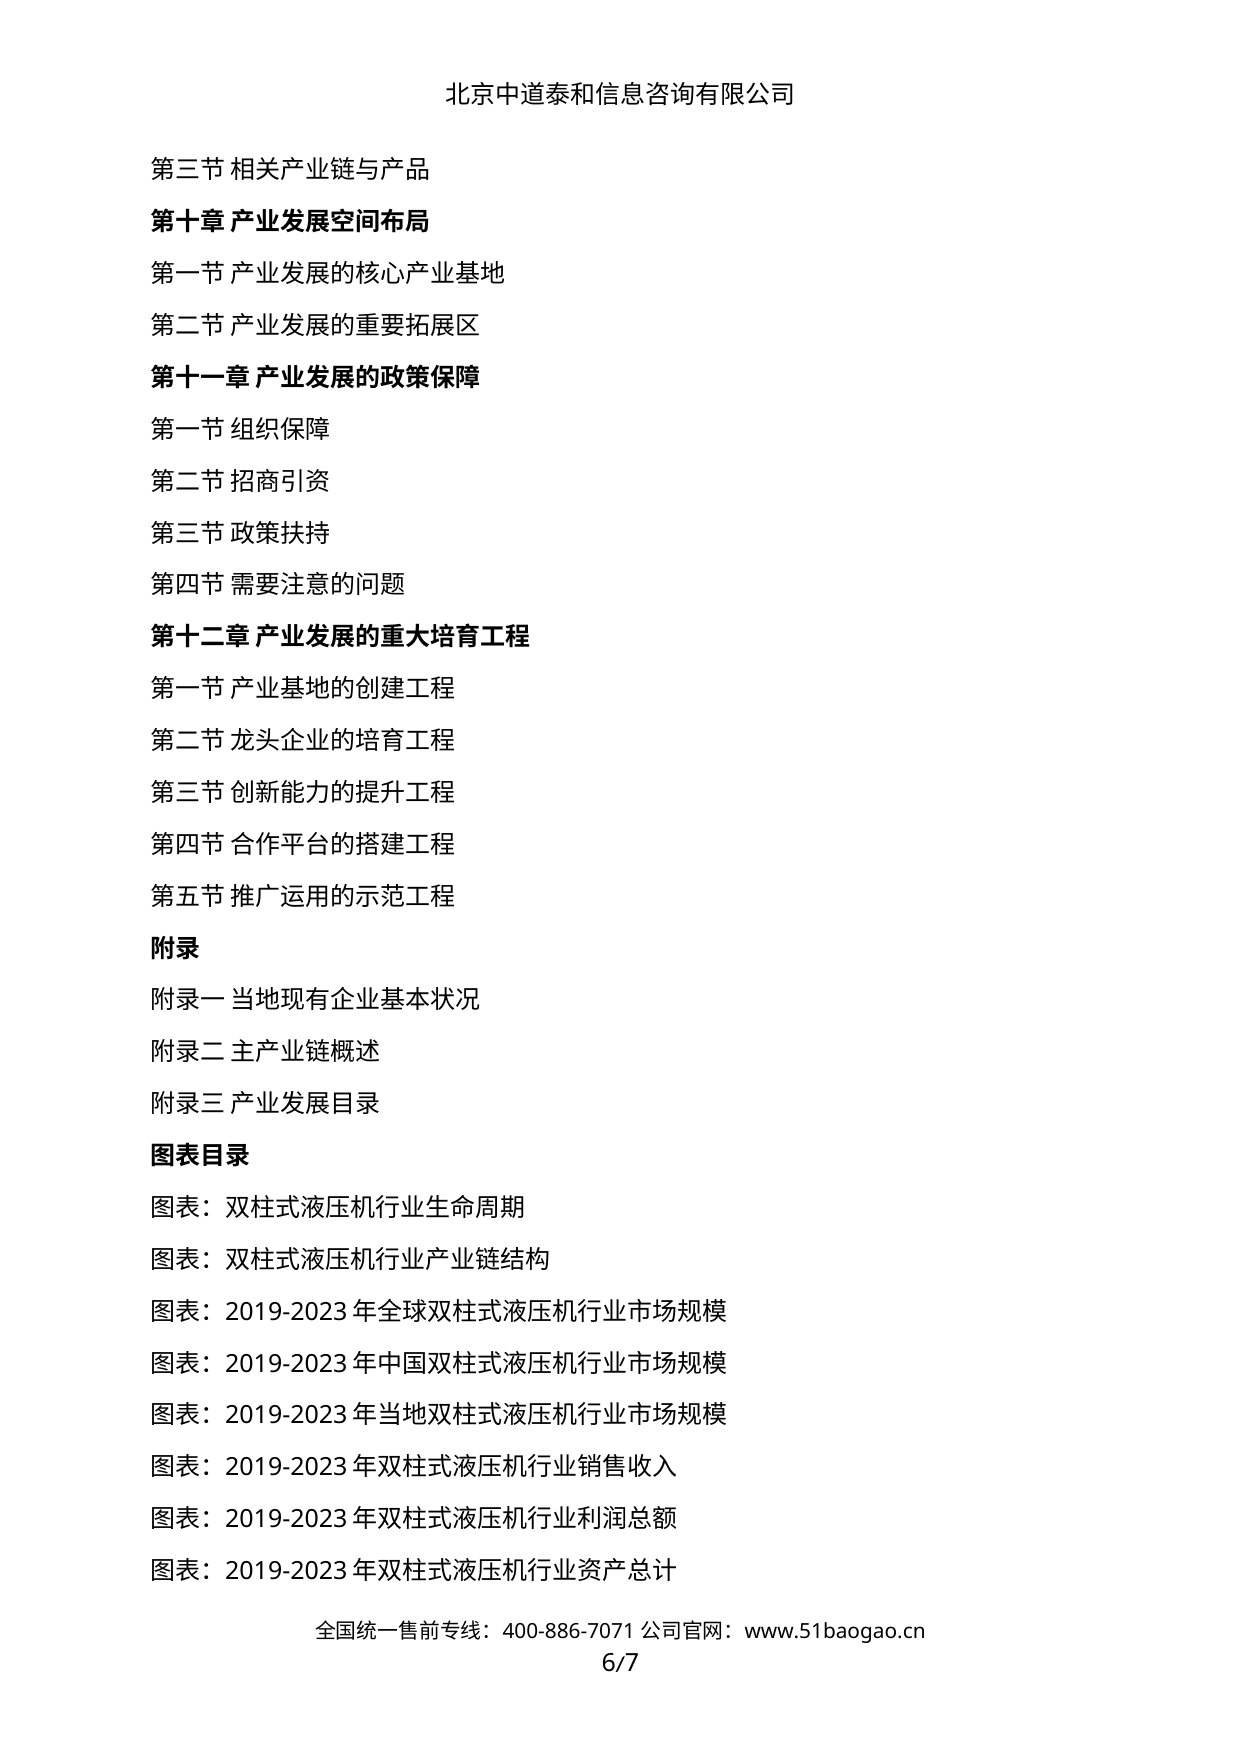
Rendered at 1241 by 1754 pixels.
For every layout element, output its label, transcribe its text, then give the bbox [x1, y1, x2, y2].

text 附录一 当地现有企业基本状况 [150, 980, 1090, 1016]
text 附录二 主产业链概述 [150, 1032, 1090, 1068]
text 第十章 产业发展空间布局 [150, 202, 1090, 238]
text 第四节 合作平台的搭建工程 [150, 824, 1090, 861]
text 第二节 招商引资 [150, 461, 1090, 497]
text 第十一章 产业发展的政策保障 [150, 357, 1090, 394]
text 图表：2019-2023年当地双柱式液压机行业市场规模 [150, 1395, 1090, 1431]
text 附录 [150, 928, 1090, 964]
text 图表：2019-2023年中国双柱式液压机行业市场规模 [150, 1343, 1090, 1379]
text 图表：双柱式液压机行业产业链结构 [150, 1239, 1090, 1276]
text 第三节 相关产业链与产品 [150, 150, 1090, 186]
text 第五节 推广运用的示范工程 [150, 876, 1090, 912]
text 第三节 政策扶持 [150, 513, 1090, 549]
text 第二节 龙头企业的培育工程 [150, 721, 1090, 757]
text 第一节 产业基地的创建工程 [150, 669, 1090, 705]
text 第二节 产业发展的重要拓展区 [150, 306, 1090, 342]
text 图表：2019-2023年双柱式液压机行业资产总计 [150, 1551, 1090, 1587]
text 第三节 创新能力的提升工程 [150, 772, 1090, 809]
text 第一节 产业发展的核心产业基地 [150, 254, 1090, 290]
text 图表：2019-2023年双柱式液压机行业销售收入 [150, 1447, 1090, 1483]
text 图表：2019-2023年双柱式液压机行业利润总额 [150, 1499, 1090, 1535]
text 图表：2019-2023年全球双柱式液压机行业市场规模 [150, 1291, 1090, 1327]
text 图表目录 [150, 1136, 1090, 1172]
text 第一节 组织保障 [150, 409, 1090, 446]
text 图表：双柱式液压机行业生命周期 [150, 1187, 1090, 1224]
text 第十二章 产业发展的重大培育工程 [150, 617, 1090, 653]
text 附录三 产业发展目录 [150, 1084, 1090, 1120]
text 第四节 需要注意的问题 [150, 565, 1090, 601]
